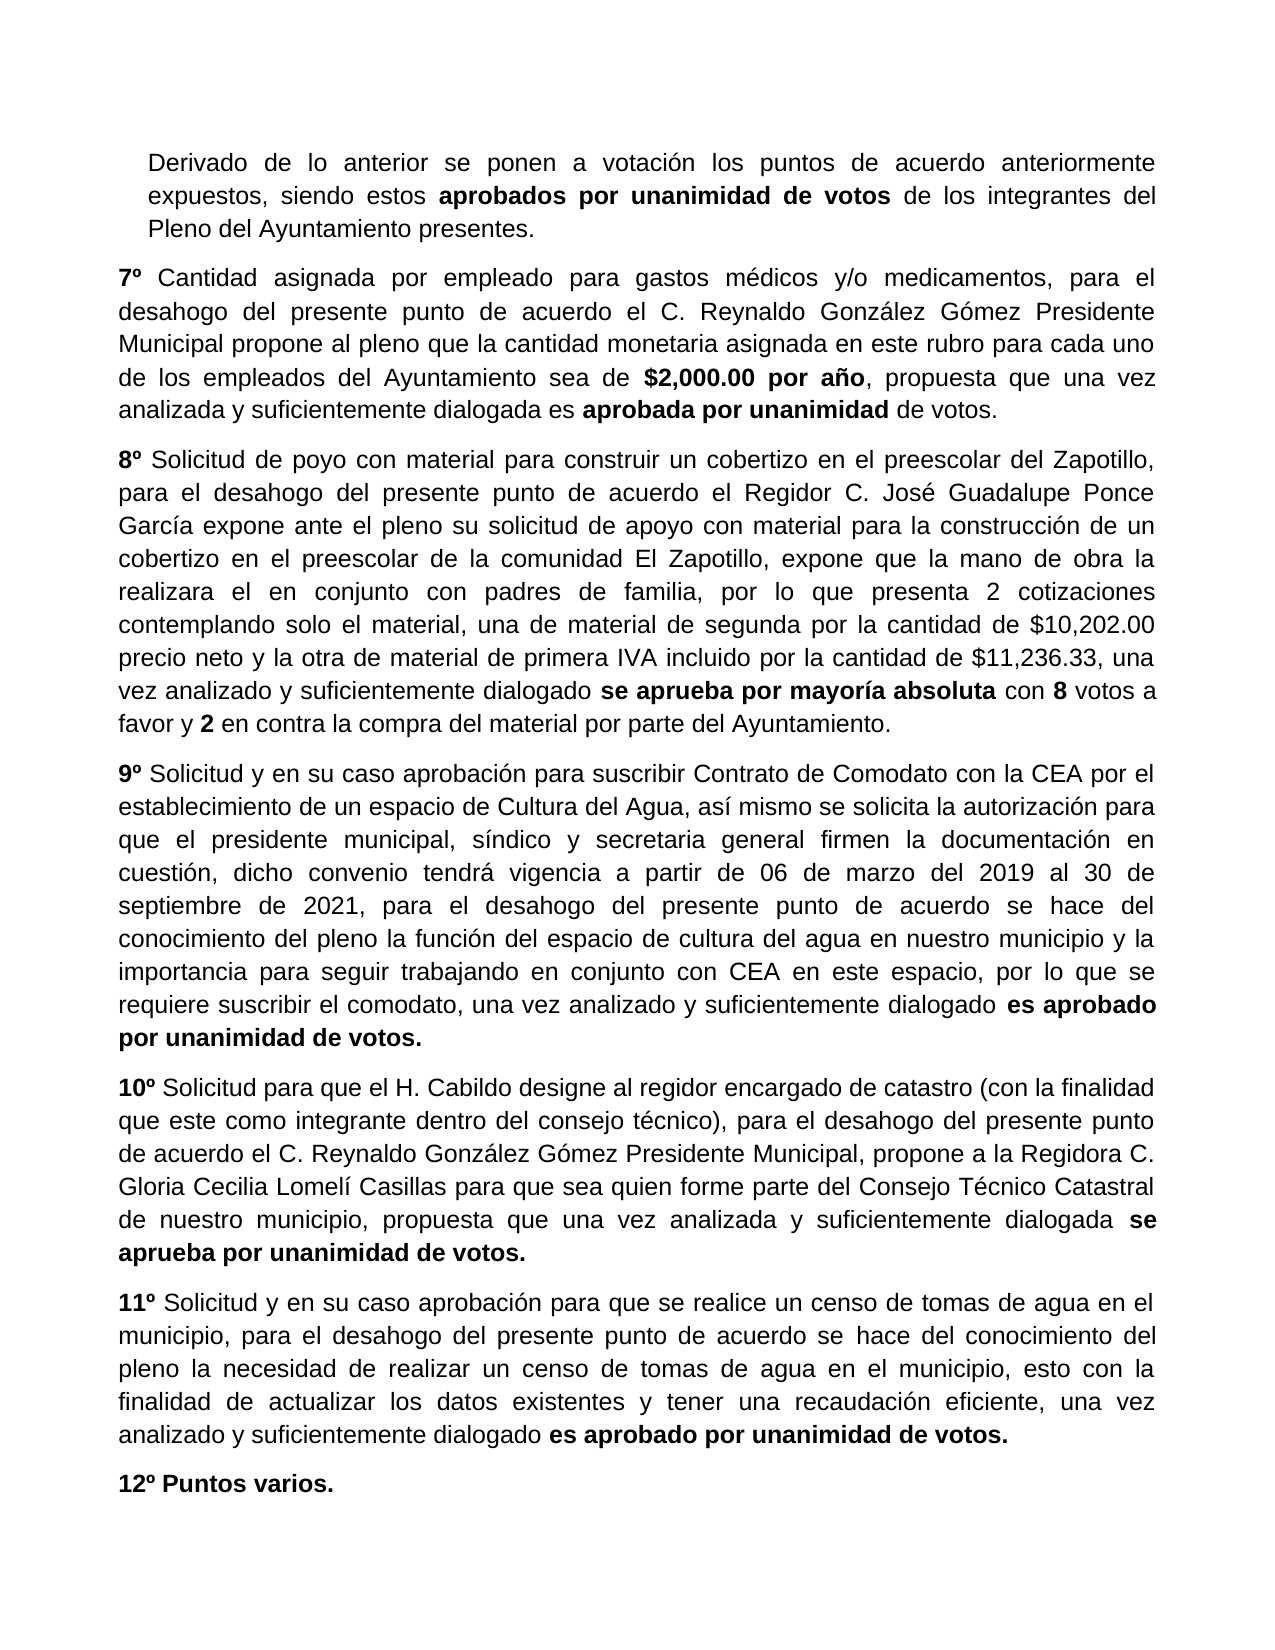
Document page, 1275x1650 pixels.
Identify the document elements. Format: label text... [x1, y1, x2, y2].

text 10º Solicitud para que el H. Cabildo designe al regidor encargado de catastro (con la finalidad que este como integrante dentro del consejo técnico), para el desahogo del presente punto de acuerdo el C. Reynaldo González Gómez Presidente Municipal, propone a la Regidora C. Gloria Cecilia Lomelí Casillas para que sea quien forme parte del Consejo Técnico Catastral de nuestro municipio, propuesta que una vez analizada y suficientemente dialogada se aprueba por unanimidad de votos. [118, 1073, 1157, 1267]
text 7º Cantidad asignada por empleado para gastos médicos y/o medicamentos, para el desahogo del presente punto de acuerdo el C. Reynaldo González Gómez Presidente Municipal propone al pleno que la cantidad monetaria asignada en este rubro para cada uno de los empleados del Ayuntamiento sea de $2,000.00 por año, propuesta que una vez analizada y suficientemente dialogada es aprobada por unanimidad de votos. [118, 263, 1157, 424]
text 12º Puntos varios. [118, 1469, 1157, 1498]
text 8º Solicitud de poyo con material para construir un cobertizo en el preescolar del Zapotillo, para el desahogo del presente punto de acuerdo el Regidor C. José Guadalupe Ponce García expone ante el pleno su solicitud de apoyo con material para la construcción de un cobertizo en el preescolar de la comunidad El Zapotillo, expone que la mano de obra la realizara el en conjunto con padres de familia, por lo que presenta 2 cotizaciones contemplando solo el material, una de material de segunda por la cantidad de $10,202.00 precio neto y la otra de material de primera IVA incluido por la cantidad de $11,236.33, una vez analizado y suficientemente dialogado se aprueba por mayoría absoluta con 8 votos a favor y 2 en contra la compra del material por parte del Ayuntamiento. [118, 445, 1157, 738]
text 9º Solicitud y en su caso aprobación para suscribir Contrato de Comodato con la CEA por el establecimiento de un espacio de Cultura del Agua, así mismo se solicita la autorización para que el presidente municipal, síndico y secretaria general firmen la documentación en cuestión, dicho convenio tendrá vigencia a partir de 06 de marzo del 2019 al 30 de septiembre de 2021, para el desahogo del presente punto de acuerdo se hace del conocimiento del pleno la función del espacio de cultura del agua en nuestro municipio y la importancia para seguir trabajando en conjunto con CEA en este espacio, por lo que se requiere suscribir el comodato, una vez analizado y suficientemente dialogado es aprobado por unanimidad de votos. [118, 759, 1157, 1052]
text 11º Solicitud y en su caso aprobación para que se realice un censo de tomas de agua en el municipio, para el desahogo del presente punto de acuerdo se hace del conocimiento del pleno la necesidad de realizar un censo de tomas de agua en el municipio, esto con la finalidad de actualizar los datos existentes y tener una recaudación eficiente, una vez analizado y suficientemente dialogado es aprobado por unanimidad de votos. [118, 1288, 1157, 1448]
text Derivado de lo anterior se ponen a votación los puntos de acuerdo anteriormente expuestos, siendo estos aprobados por unanimidad de votos de los integrantes del Pleno del Ayuntamiento presentes. [148, 148, 1157, 242]
